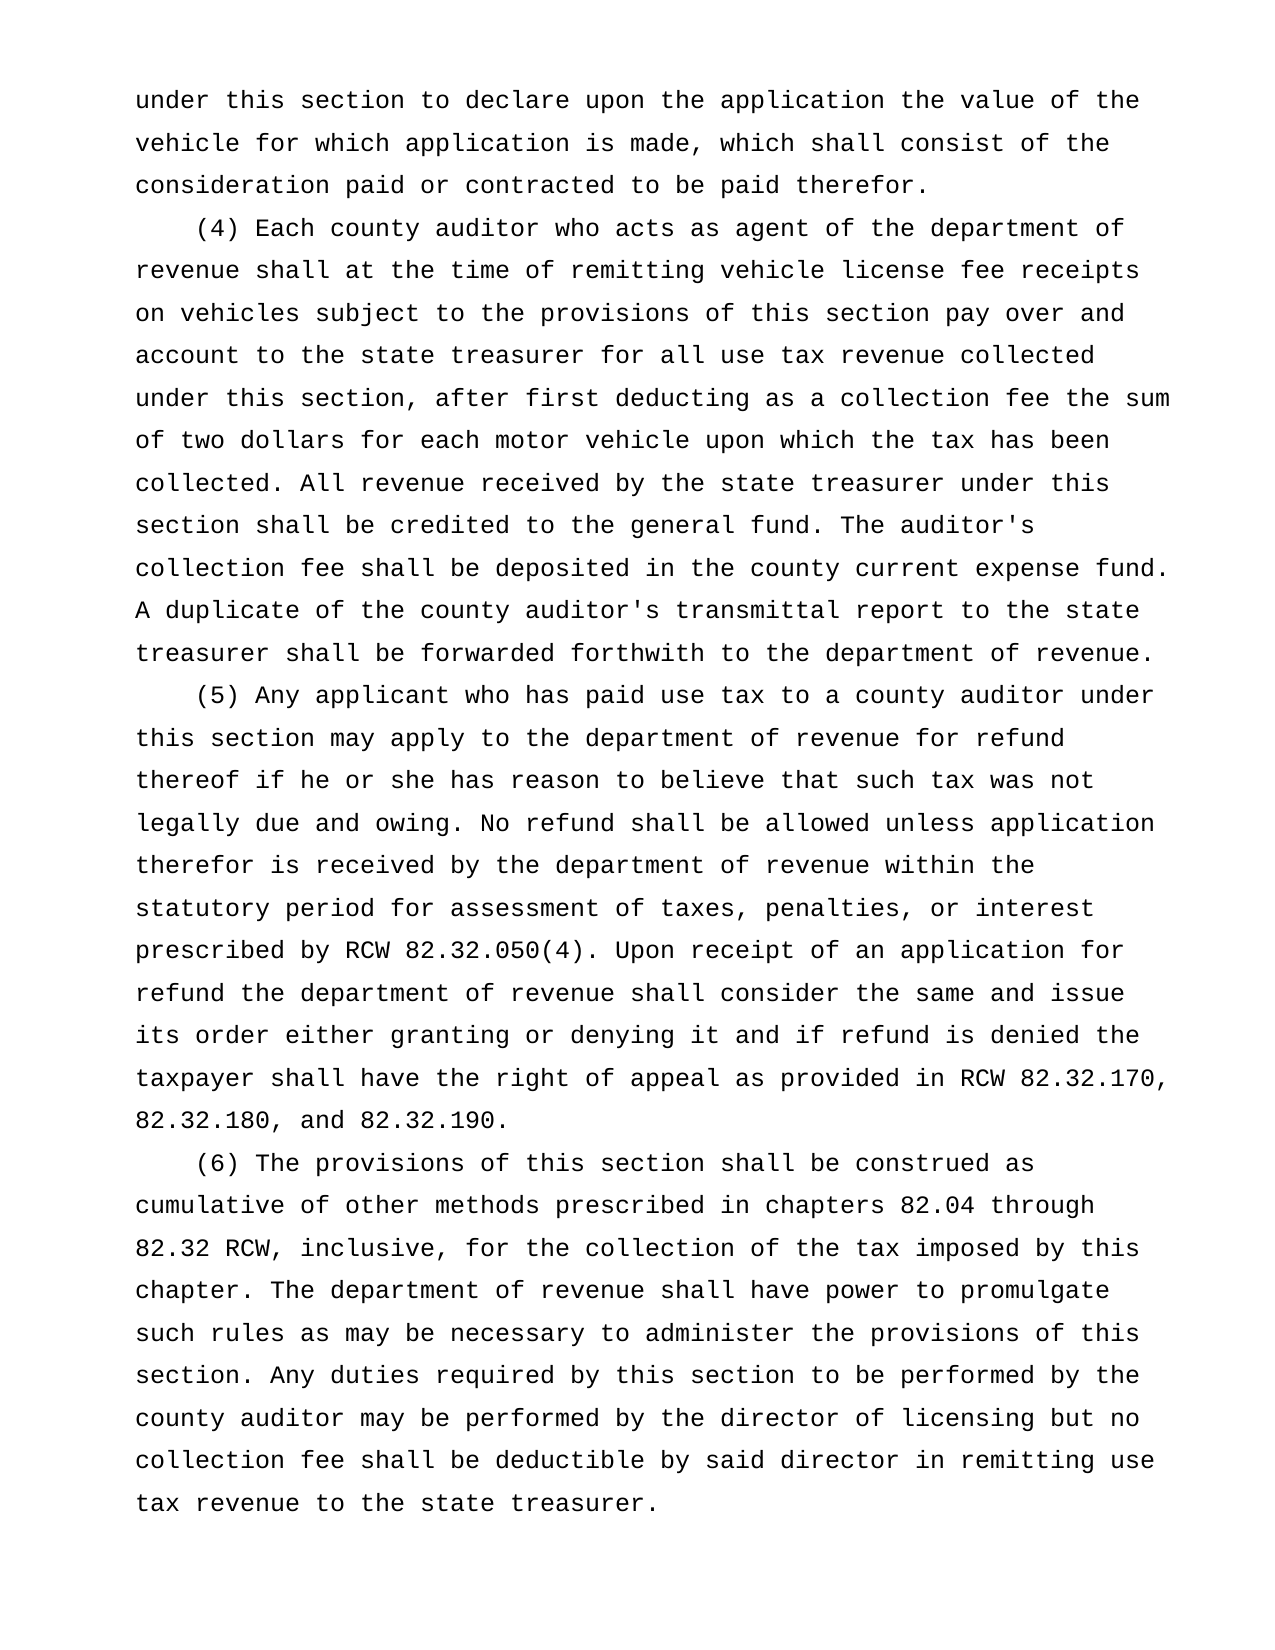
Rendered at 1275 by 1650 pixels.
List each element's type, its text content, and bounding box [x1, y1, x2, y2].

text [135, 75, 1170, 202]
text (5) Any applicant who has paid use tax to a county auditor under this section may apply to the department of revenue for refund thereof if he or she has reason to believe that such tax was not legally due and owing. No refund shall be allowed unless application therefor is received by the department of revenue within the statutory period for assessment of taxes, penalties, or interest prescribed by RCW 82.32.050(4). Upon receipt of an application for refund the department of revenue shall consider the same and issue its order either granting or denying it and if refund is denied the taxpayer shall have the right of appeal as provided in RCW 82.32.170, 82.32.180, and 82.32.190. [135, 670, 1170, 1137]
text (6) The provisions of this section shall be construed as cumulative of other methods prescribed in chapters 82.04 through 82.32 RCW, inclusive, for the collection of the tax imposed by this chapter. The department of revenue shall have power to promulgate such rules as may be necessary to administer the provisions of this section. Any duties required by this section to be performed by the county auditor may be performed by the director of licensing but no collection fee shall be deductible by said director in remitting use tax revenue to the state treasurer. [135, 1137, 1170, 1520]
text (4) Each county auditor who acts as agent of the department of revenue shall at the time of remitting vehicle license fee receipts on vehicles subject to the provisions of this section pay over and account to the state treasurer for all use tax revenue collected under this section, after first deducting as a collection fee the sum of two dollars for each motor vehicle upon which the tax has been collected. All revenue received by the state treasurer under this section shall be credited to the general fund. The auditor's collection fee shall be deposited in the county current expense fund. A duplicate of the county auditor's transmittal report to the state treasurer shall be forwarded forthwith to the department of revenue. [135, 202, 1170, 670]
